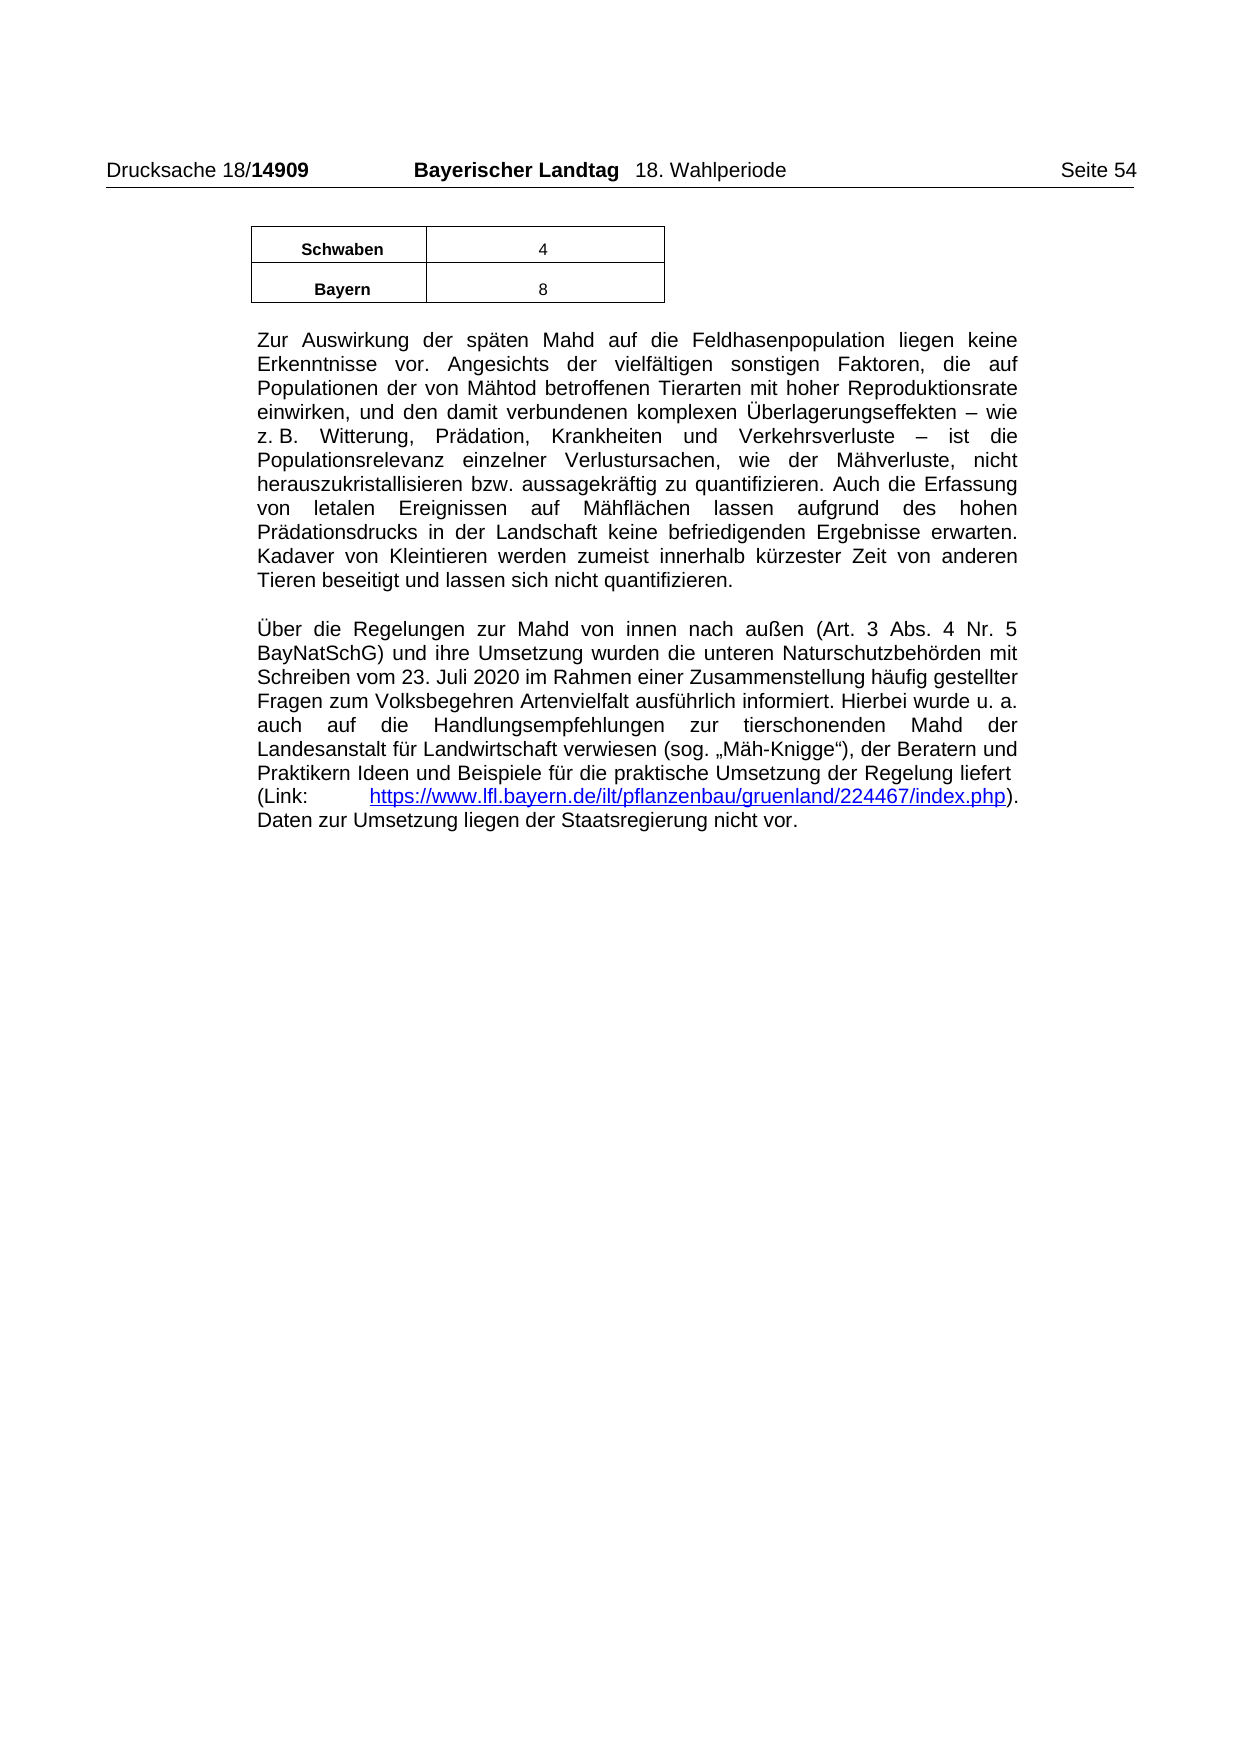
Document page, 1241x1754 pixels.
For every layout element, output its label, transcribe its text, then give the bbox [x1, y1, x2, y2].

table_cell 4 [427, 227, 664, 262]
text Zur Auswirkung der späten Mahd auf die Feldhasenpopulation liegen keine Erkenntnisse vor. Angesichts der vielfältigen sonstigen Faktoren, die auf Populationen der von Mähtod betroffenen Tierarten mit hoher Reproduktionsrate einwirken, und den damit verbundenen komplexen Überlagerungseffekten – wie z. B. Witterung, Prädation, Krankheiten und Verkehrsverluste – ist die Populationsrelevanz einzelner Verlustursachen, wie der Mähverluste, nicht herauszukristallisieren bzw. aussagekräftig zu quantifizieren. Auch die Erfassung von letalen Ereignissen auf Mähflächen lassen aufgrund des hohen Prädationsdrucks in der Landschaft keine befriedigenden Ergebnisse erwarten. Kadaver von Kleintieren werden zumeist innerhalb kürzester Zeit von anderen Tieren beseitigt und lassen sich nicht quantifizieren. [257, 328, 1019, 592]
table_cell Bayern [252, 263, 426, 302]
table_cell Schwaben [252, 227, 426, 262]
table_cell 8 [427, 263, 664, 302]
text Über die Regelungen zur Mahd von innen nach außen (Art. 3 Abs. 4 Nr. 5 BayNatSchG) und ihre Umsetzung wurden die unteren Naturschutzbehörden mit Schreiben vom 23. Juli 2020 im Rahmen einer Zusammenstellung häufig gestellter Fragen zum Volksbegehren Artenvielfalt ausführlich informiert. Hierbei wurde u. a. auch auf die Handlungsempfehlungen zur tierschonenden Mahd der Landesanstalt für Landwirtschaft verwiesen (sog. „Mäh-Knigge“), der Beratern und Praktikern Ideen und Beispiele für die praktische Umsetzung der Regelung liefert (Link: https://www.lfl.bayern.de/ilt/pflanzenbau/gruenland/224467/index.php). Daten zur Umsetzung liegen der Staatsregierung nicht vor. [257, 617, 1019, 832]
